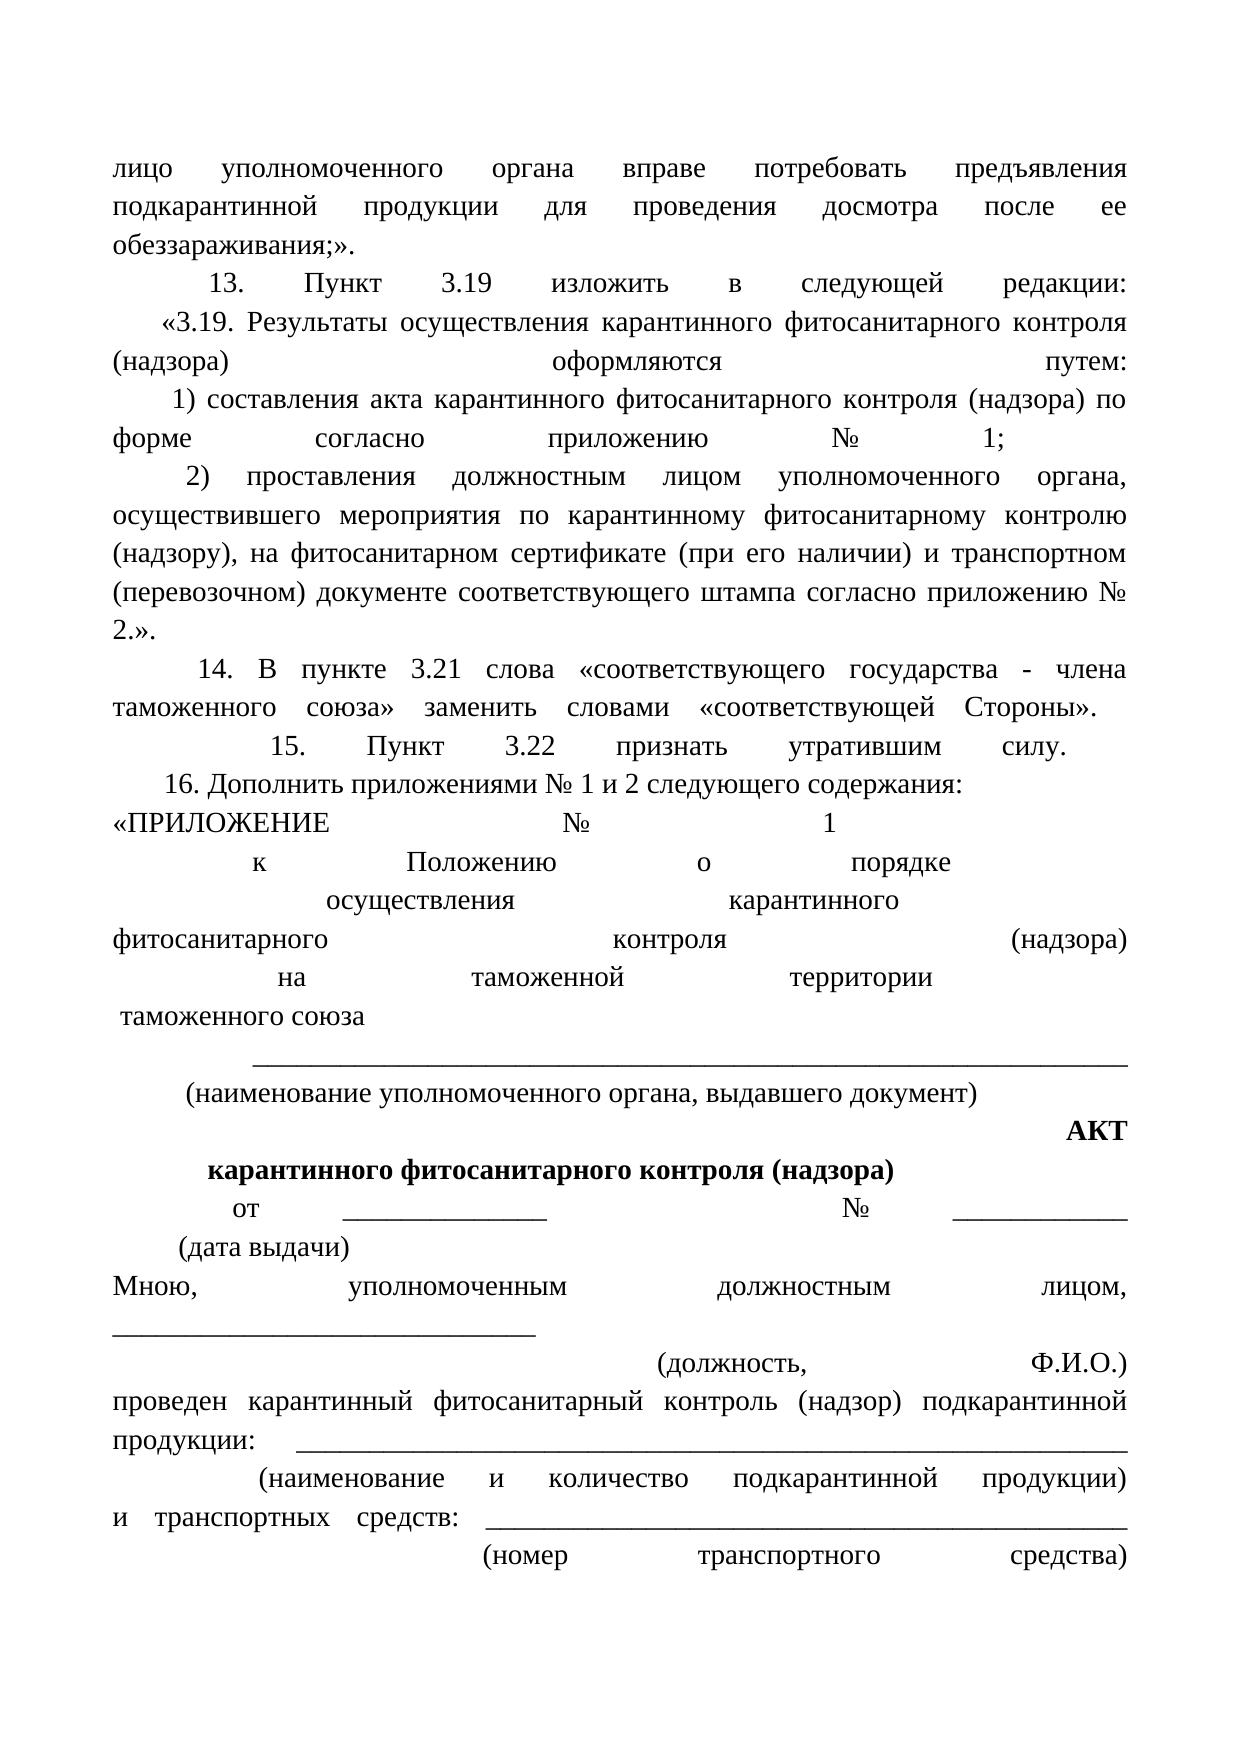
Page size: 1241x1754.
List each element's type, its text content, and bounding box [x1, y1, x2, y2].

text ____________________________________________________________ (наименование уполномоченного органа, выдавшего документ) [112, 1036, 1128, 1108]
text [112, 150, 1128, 800]
text «ПРИЛОЖЕНИЕ № 1 к Положению о порядке осуществления карантинного фитосанитарного контроля (надзора) на таможенной территории таможенного союза [112, 805, 1128, 1031]
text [112, 1268, 1128, 1571]
text АКТ карантинного фитосанитарного контроля (надзора) [112, 1113, 1128, 1186]
text от ______________ № ____________ (дата выдачи) [112, 1191, 1128, 1263]
